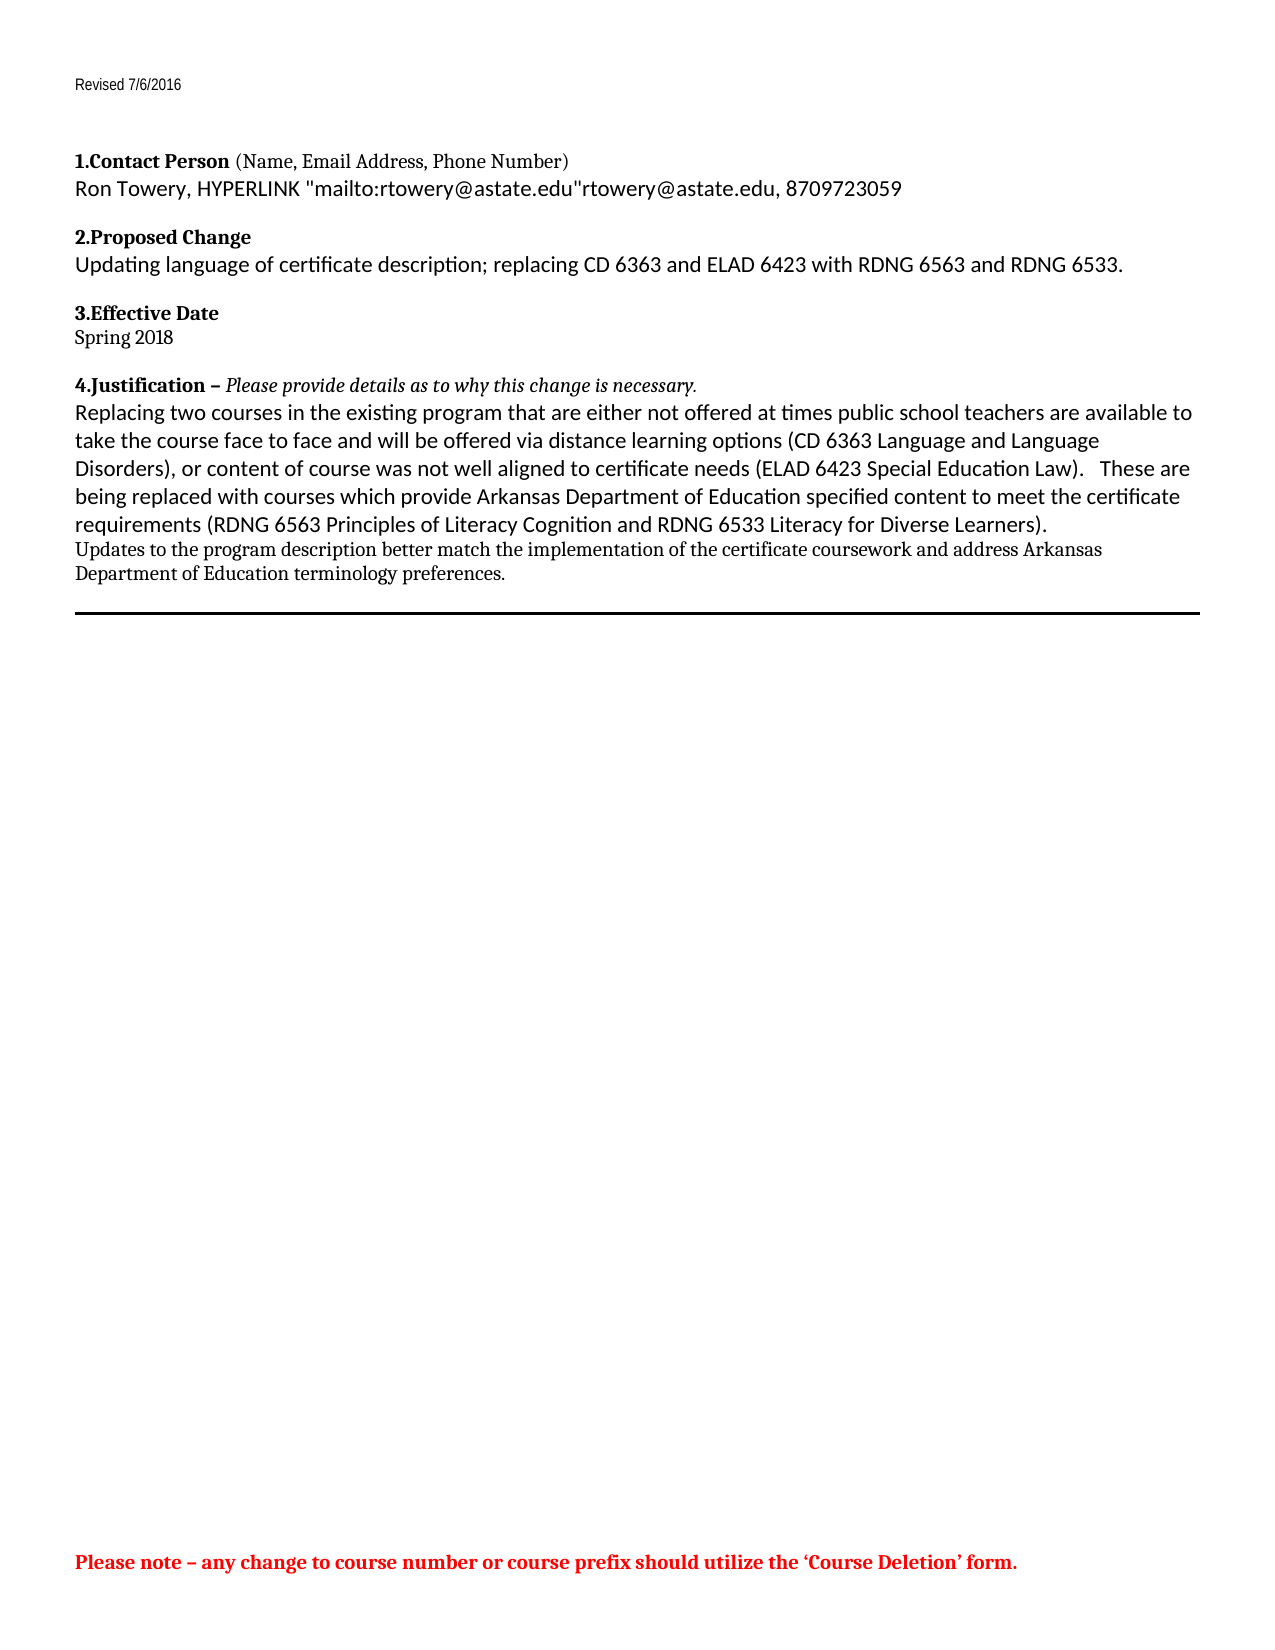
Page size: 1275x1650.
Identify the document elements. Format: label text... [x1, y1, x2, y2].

text 1.Contact Person (Name, Email Address, Phone Number) [75, 150, 1200, 174]
text 3.Effective Date [75, 302, 1200, 326]
text 4.Justification – Please provide details as to why this change is necessary. [75, 374, 1200, 398]
text 2.Proposed Change [75, 226, 1200, 250]
